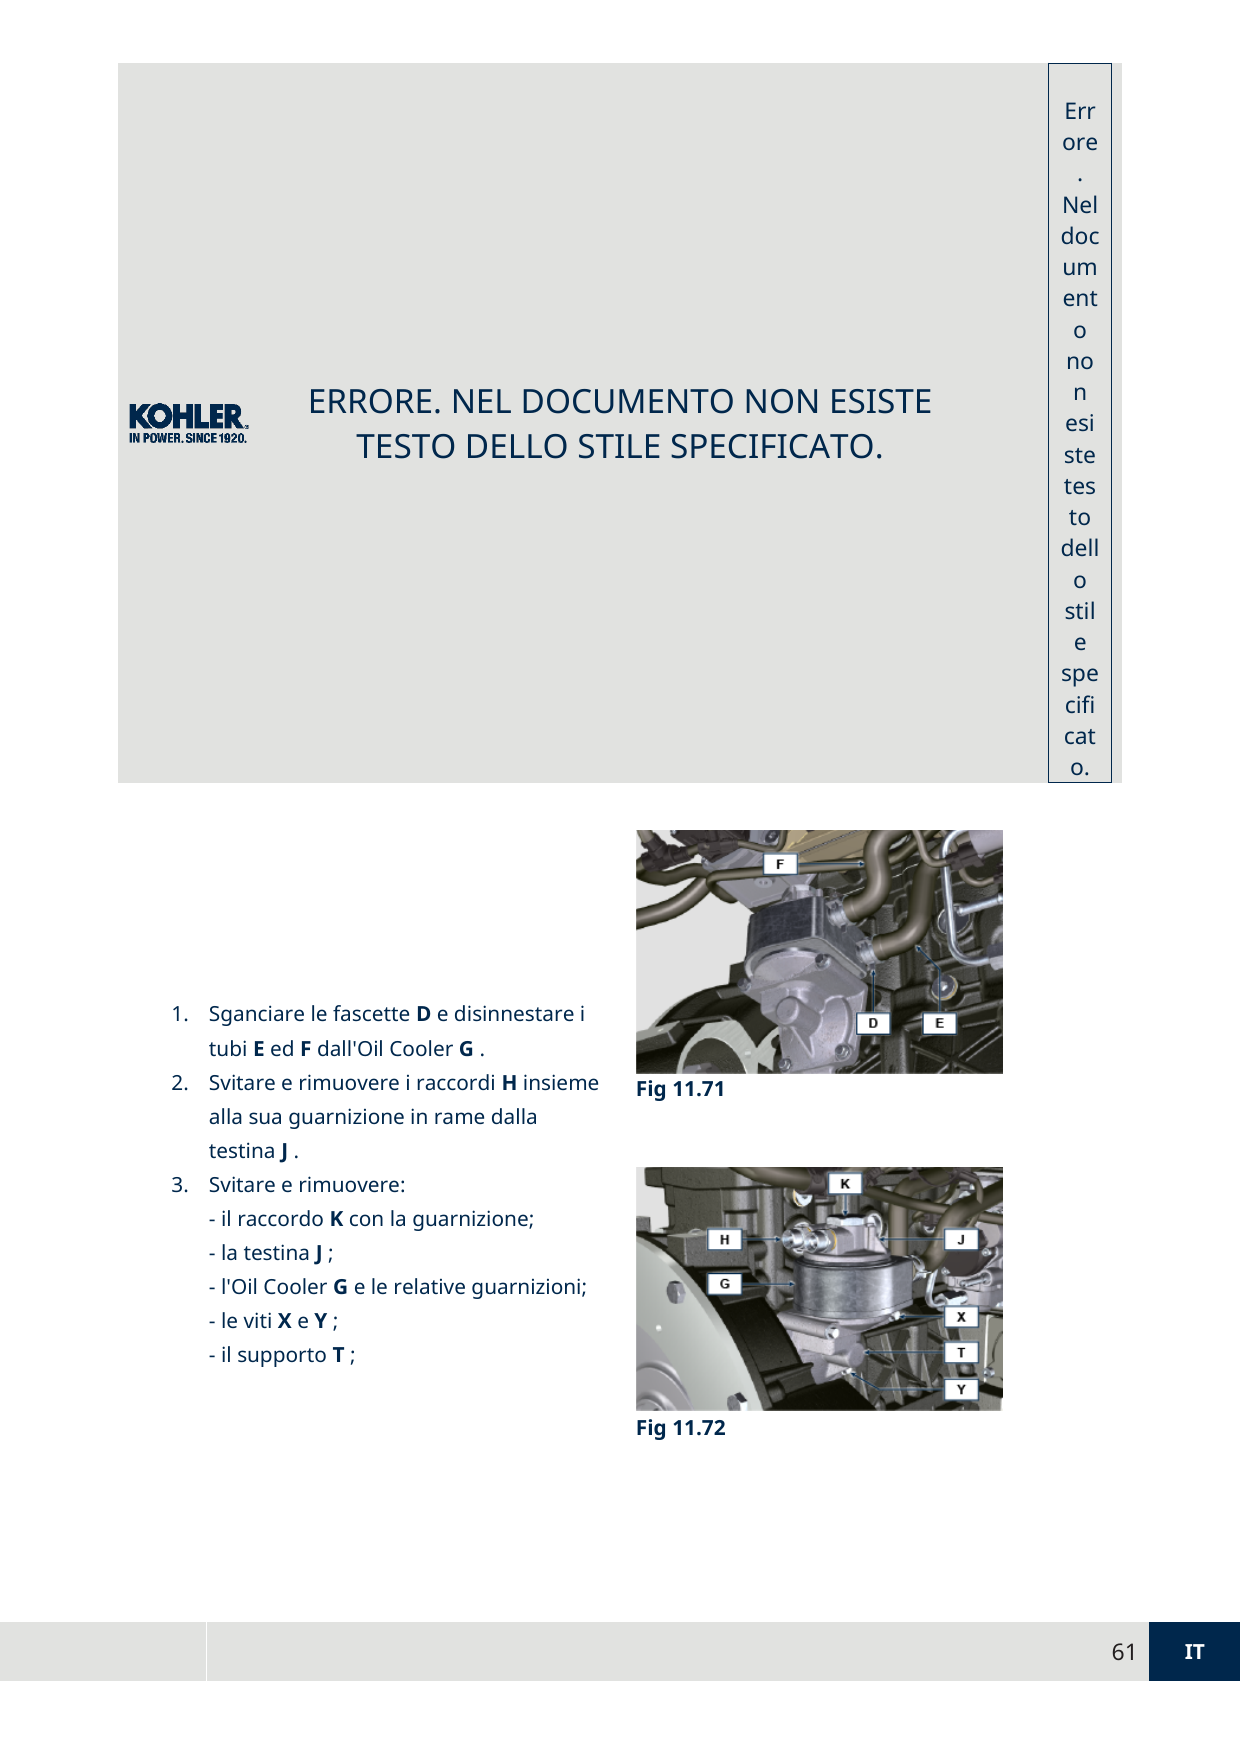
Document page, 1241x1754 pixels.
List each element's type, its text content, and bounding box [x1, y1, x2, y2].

table_cell Sganciare le fascette D e disinnestare i tubi E ed F dall'Oil Cooler G . Svitare e rimuovere i raccordi H insieme alla sua guarnizione in rame dalla testina J . Svitare e rimuovere: - il raccordo K con la guarnizione; - la testina J ; - l'Oil Cooler G e le relative guarnizioni; - le viti X e Y ; - il supporto T ; [118, 815, 620, 1553]
picture [635, 830, 1003, 1074]
picture [635, 1167, 1003, 1411]
table_cell Fig 11.71 Fig 11.72 [620, 815, 1122, 1553]
picture [129, 403, 249, 443]
